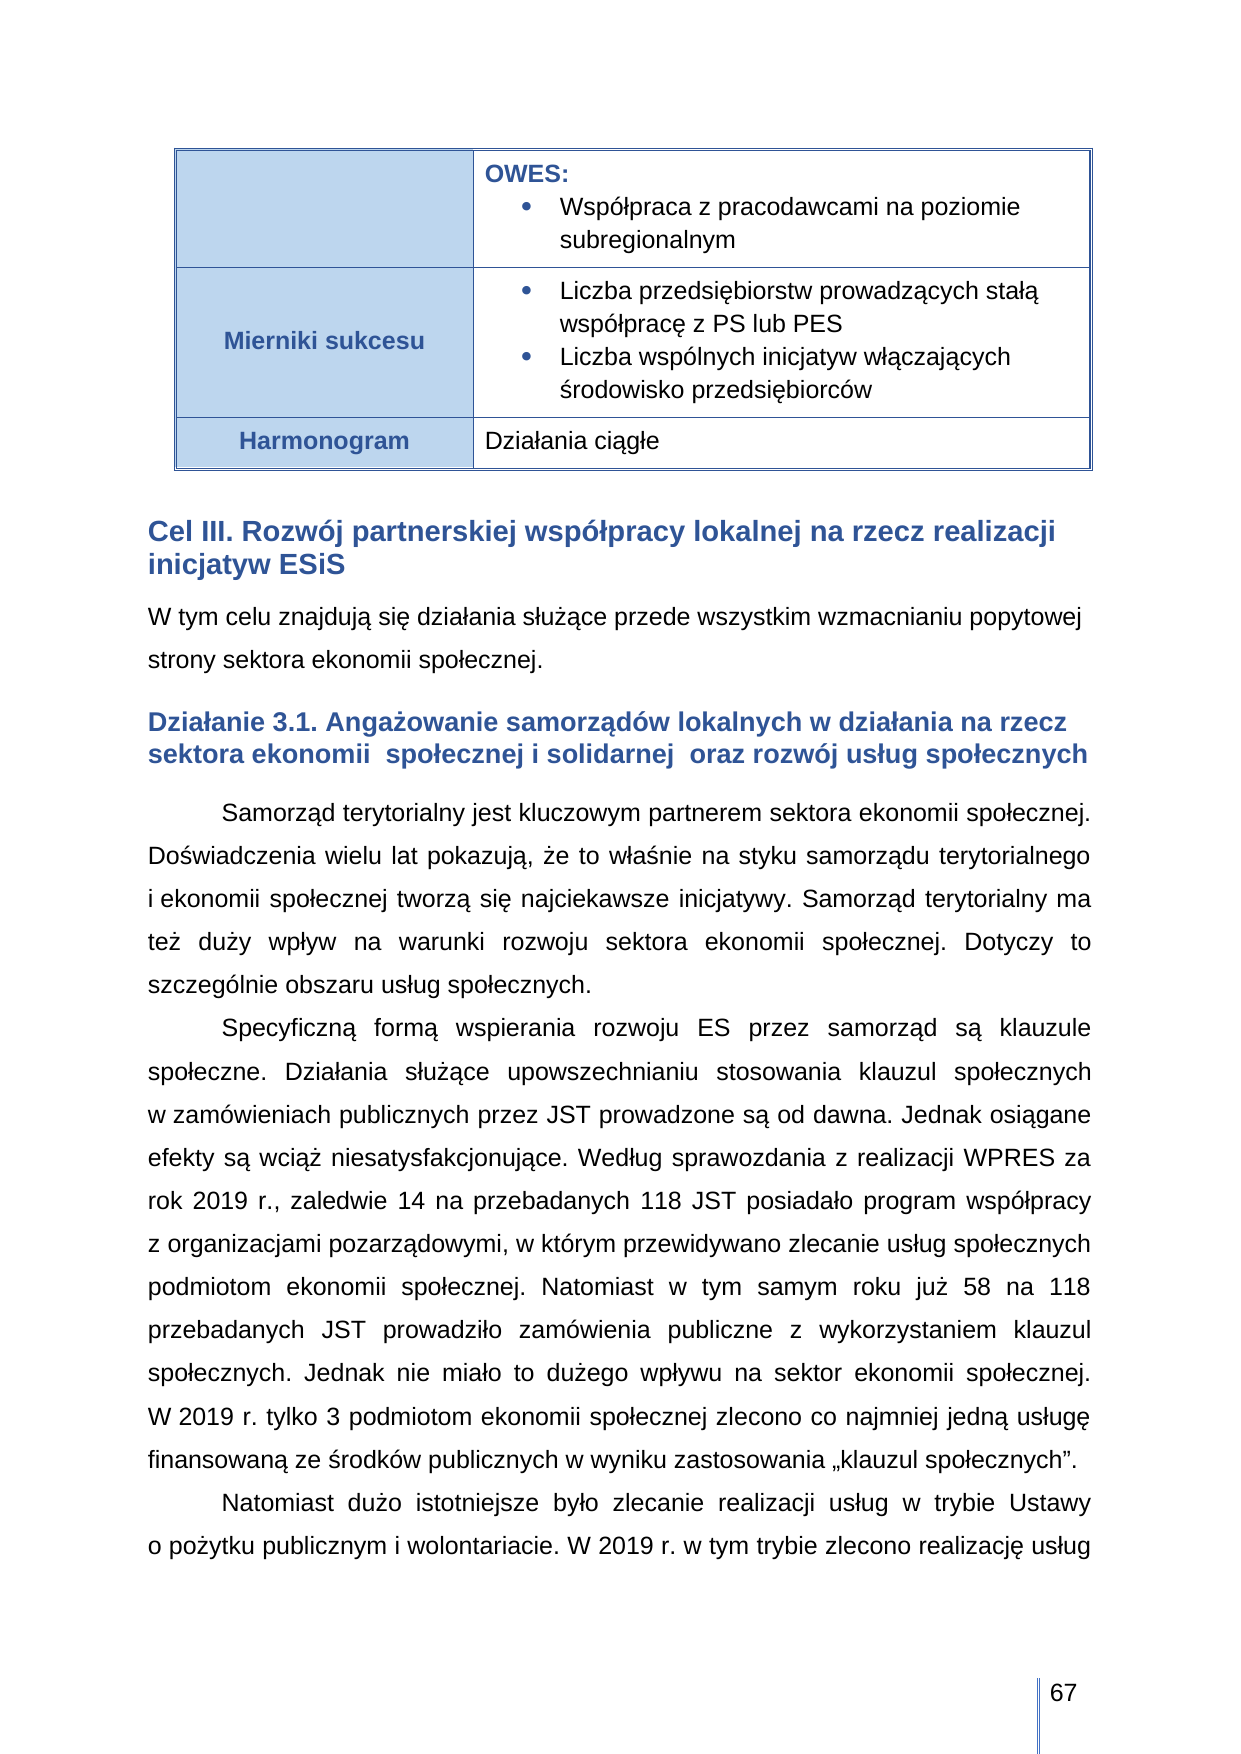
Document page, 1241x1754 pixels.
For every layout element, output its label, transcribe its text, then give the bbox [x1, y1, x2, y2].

text Specyficzną formą wspierania rozwoju ES przez samorząd są klauzule społeczne. Działania służące upowszechnianiu stosowania klauzul społecznych w zamówieniach publicznych przez JST prowadzone są od dawna. Jednak osiągane efekty są wciąż niesatysfakcjonujące. Według sprawozdania z realizacji WPRES za rok 2019 r., zaledwie 14 na przebadanych 118 JST posiadało program współpracy z organizacjami pozarządowymi, w którym przewidywano zlecanie usług społecznych podmiotom ekonomii społecznej. Natomiast w tym samym roku już 58 na 118 przebadanych JST prowadziło zamówienia publiczne z wykorzystaniem klauzul społecznych. Jednak nie miało to dużego wpływu na sektor ekonomii społecznej. W 2019 r. tylko 3 podmiotom ekonomii społecznej zlecono co najmniej jedną usługę finansowaną ze środków publicznych w wyniku zastosowania „klauzul społecznych”. [148, 1013, 1092, 1473]
text W tym celu znajdują się działania służące przede wszystkim wzmacnianiu popytowej strony sektora ekonomii społecznej. [148, 602, 1092, 674]
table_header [177, 151, 473, 267]
table_cell Liczba przedsiębiorstw prowadzących stałą współpracę z PS lub PES Liczba wspólnych inicjatyw włączających środowisko przedsiębiorców [474, 268, 1089, 417]
text Samorząd terytorialny jest kluczowym partnerem sektora ekonomii społecznej. Doświadczenia wielu lat pokazują, że to właśnie na styku samorządu terytorialnego i ekonomii społecznej tworzą się najciekawsze inicjatywy. Samorząd terytorialny ma też duży wpływ na warunki rozwoju sektora ekonomii społecznej. Dotyczy to szczególnie obszaru usług społecznych. [148, 798, 1092, 999]
table_cell Mierniki sukcesu [177, 268, 473, 417]
table_cell Harmonogram [177, 418, 473, 467]
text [148, 1488, 1092, 1559]
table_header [474, 151, 1089, 267]
subtitle Działanie 3.1. Angażowanie samorządów lokalnych w działania na rzecz sektora ekonomii społecznej i solidarnej oraz rozwój usług społecznych [148, 706, 1092, 769]
subtitle Cel III. Rozwój partnerskiej współpracy lokalnej na rzecz realizacji inicjatyw ESiS [148, 514, 1092, 581]
table_cell Działania ciągłe [474, 418, 1089, 467]
